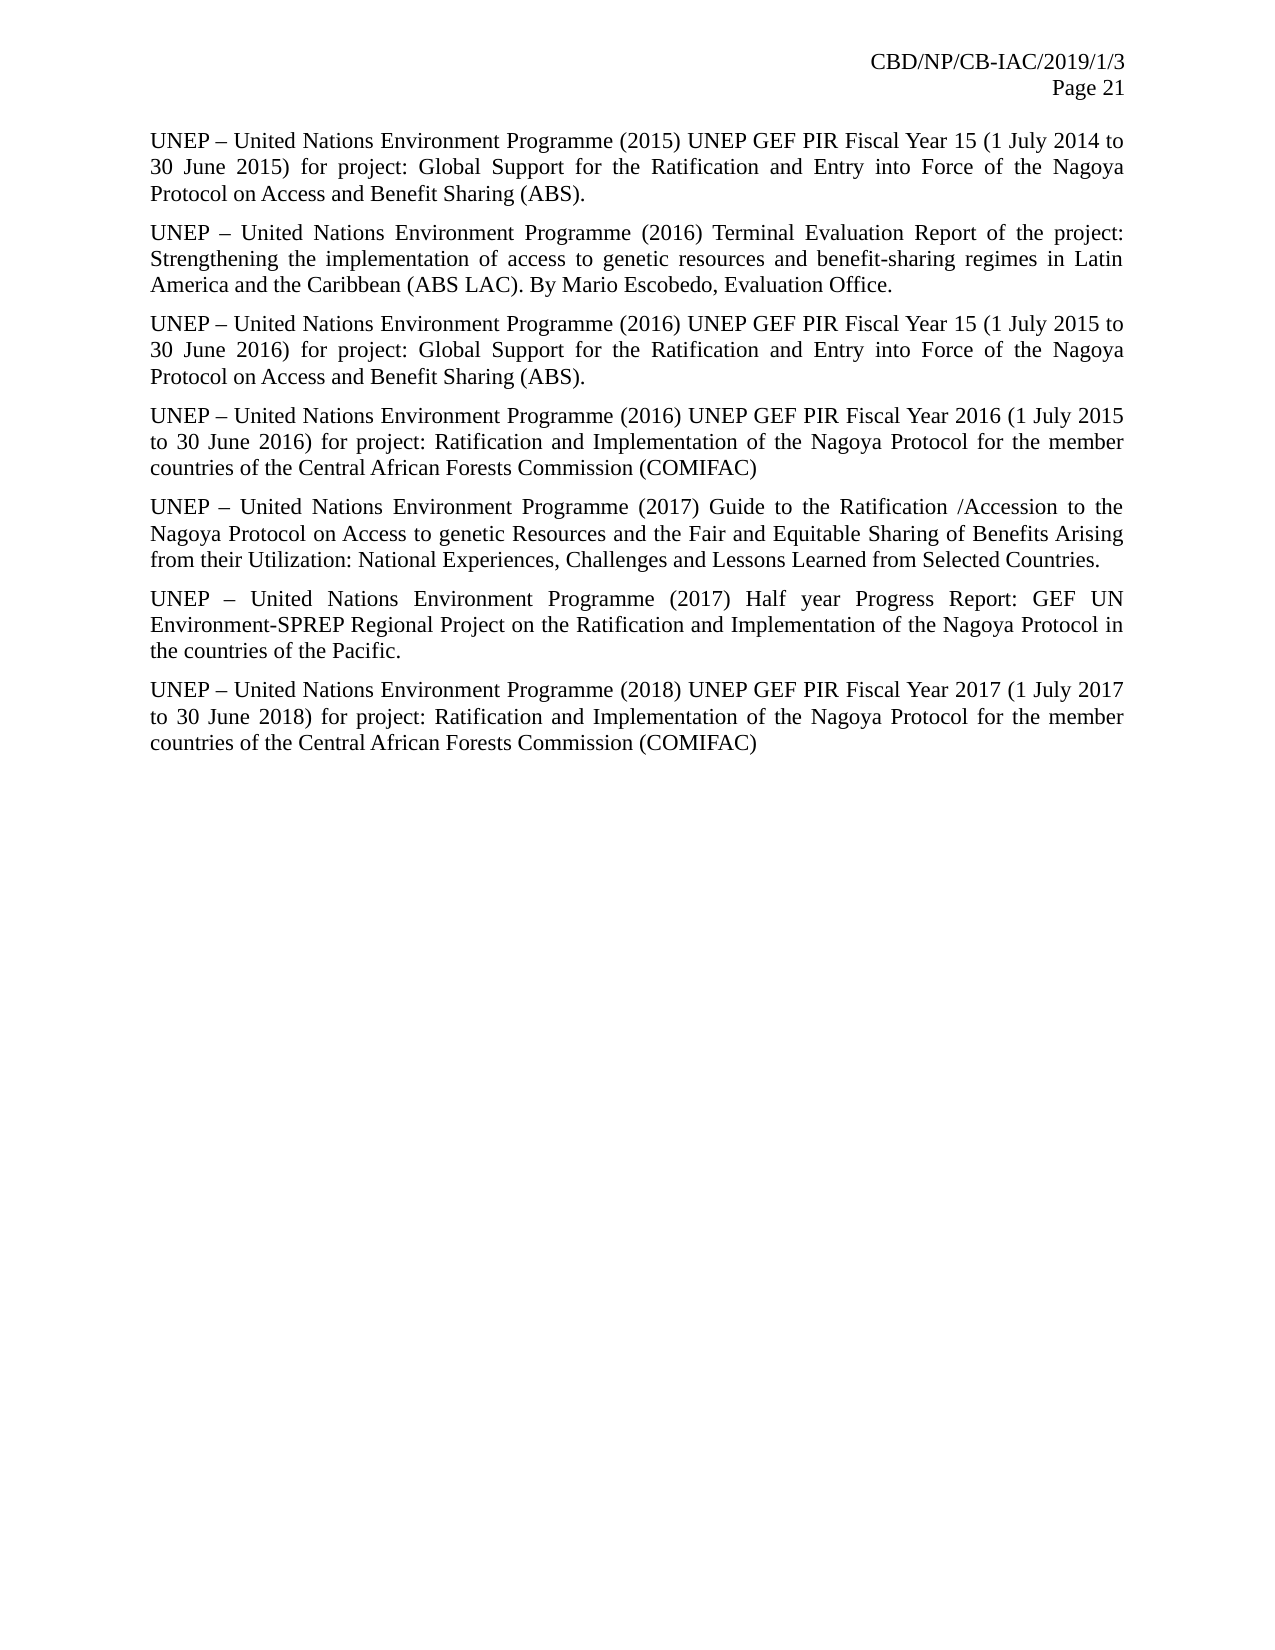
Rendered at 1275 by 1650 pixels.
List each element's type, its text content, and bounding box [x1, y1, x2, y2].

text UNEP – United Nations Environment Programme (2016) Terminal Evaluation Report of the project: Strengthening the implementation of access to genetic resources and benefit-sharing regimes in Latin America and the Caribbean (ABS LAC). By Mario Escobedo, Evaluation Office. [150, 219, 1125, 298]
text UNEP – United Nations Environment Programme (2016) UNEP GEF PIR Fiscal Year 2016 (1 July 2015 to 30 June 2016) for project: Ratification and Implementation of the Nagoya Protocol for the member countries of the Central African Forests Commission (COMIFAC) [150, 402, 1125, 481]
text UNEP – United Nations Environment Programme (2015) UNEP GEF PIR Fiscal Year 15 (1 July 2014 to 30 June 2015) for project: Global Support for the Ratification and Entry into Force of the Nagoya Protocol on Access and Benefit Sharing (ABS). [150, 127, 1125, 206]
text UNEP – United Nations Environment Programme (2017) Guide to the Ratification /Accession to the Nagoya Protocol on Access to genetic Resources and the Fair and Equitable Sharing of Benefits Arising from their Utilization: National Experiences, Challenges and Lessons Learned from Selected Countries. [150, 493, 1125, 572]
text UNEP – United Nations Environment Programme (2016) UNEP GEF PIR Fiscal Year 15 (1 July 2015 to 30 June 2016) for project: Global Support for the Ratification and Entry into Force of the Nagoya Protocol on Access and Benefit Sharing (ABS). [150, 310, 1125, 389]
text UNEP – United Nations Environment Programme (2017) Half year Progress Report: GEF UN Environment-SPREP Regional Project on the Ratification and Implementation of the Nagoya Protocol in the countries of the Pacific. [150, 585, 1125, 664]
text UNEP – United Nations Environment Programme (2018) UNEP GEF PIR Fiscal Year 2017 (1 July 2017 to 30 June 2018) for project: Ratification and Implementation of the Nagoya Protocol for the member countries of the Central African Forests Commission (COMIFAC) [150, 676, 1125, 756]
